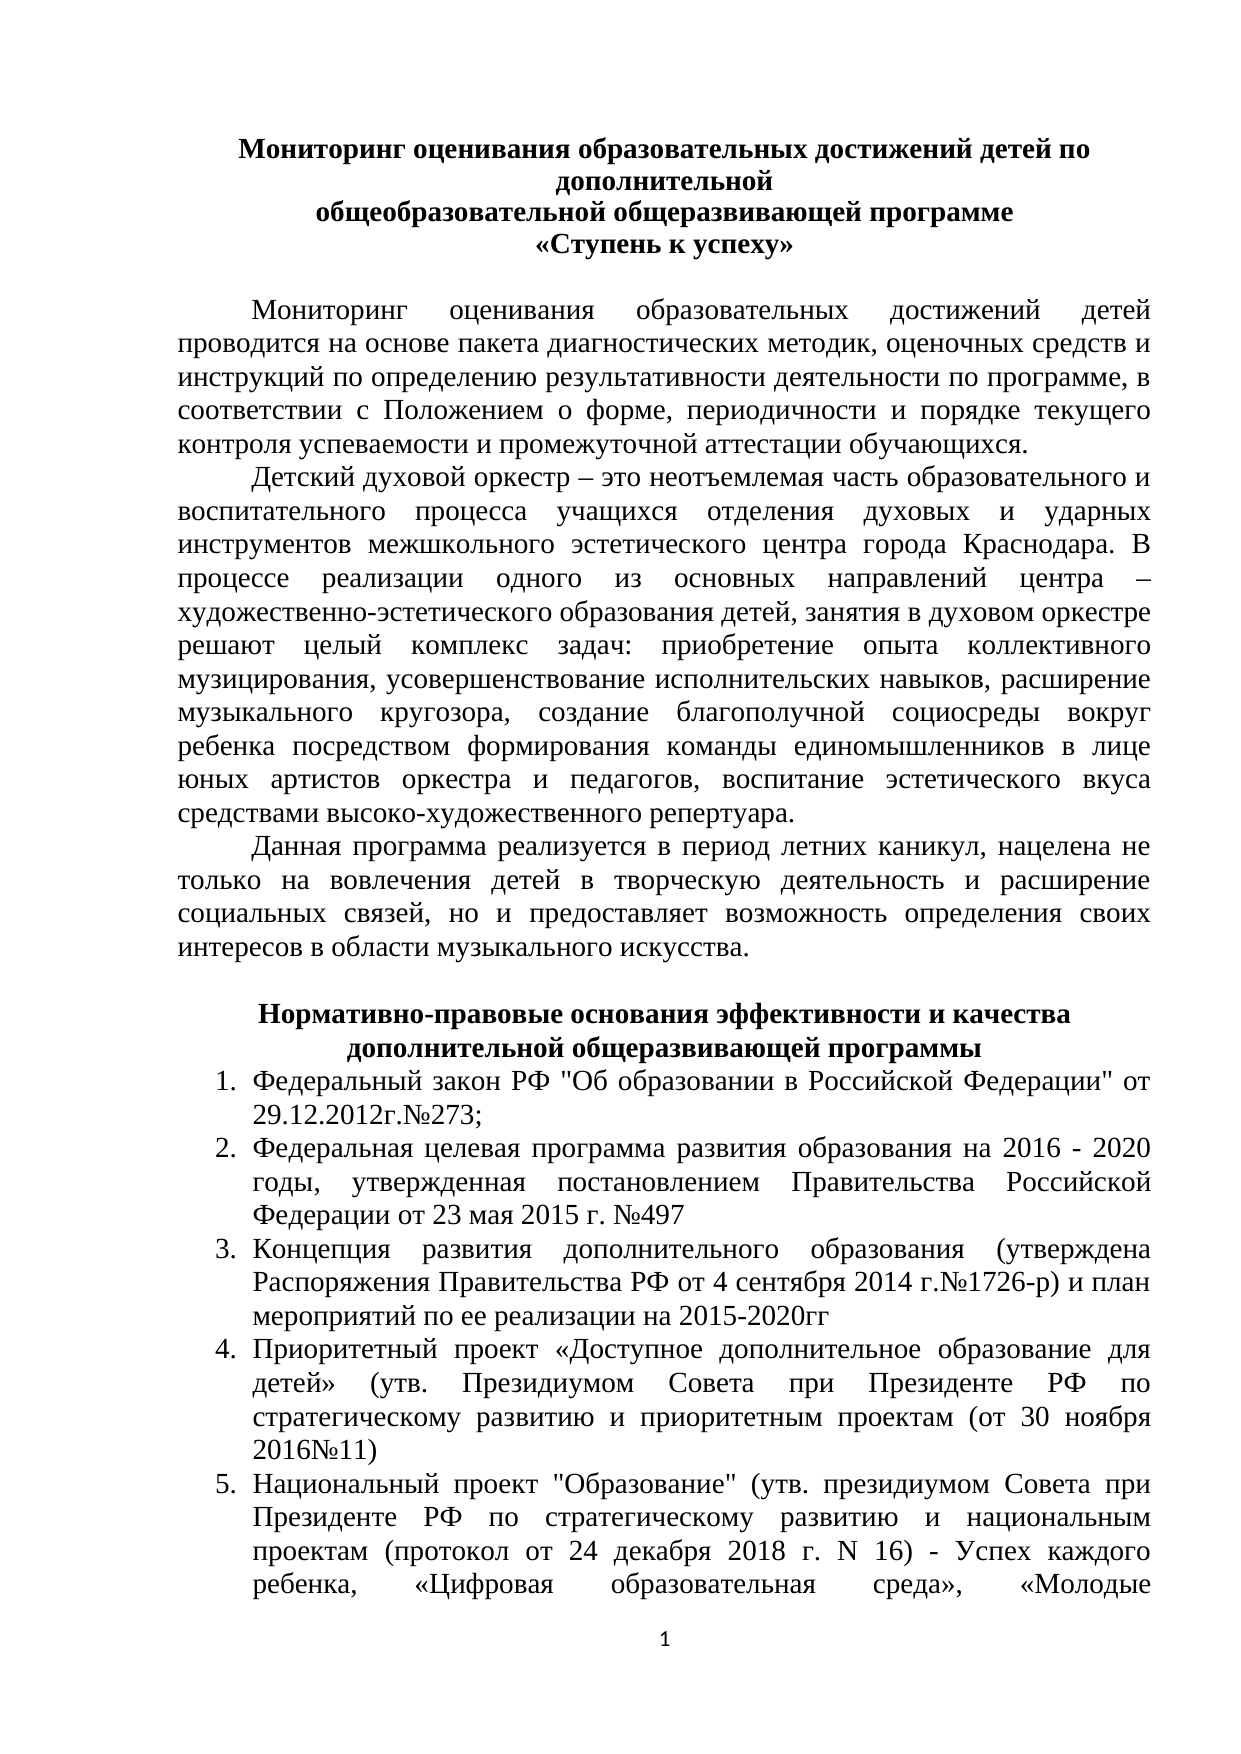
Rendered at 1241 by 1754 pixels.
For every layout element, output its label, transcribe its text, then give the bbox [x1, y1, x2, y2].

list Приоритетный проект «Доступное дополнительное образование для детей» (утв. Президиумом Совета при Президенте РФ по стратегическому развитию и приоритетным проектам (от 30 ноября 2016№11) [215, 1332, 1152, 1466]
text Нормативно-правовые основания эффективности и качества дополнительной общеразвивающей программы [177, 996, 1152, 1063]
list Федеральная целевая программа развития образования на 2016 - 2020 годы, утвержденная постановлением Правительства Российской Федерации от 23 мая 2015 г. №497 [215, 1130, 1152, 1231]
text Детский духовой оркестр – это неотъемлемая часть образовательного и воспитательного процесса учащихся отделения духовых и ударных инструментов межшкольного эстетического центра города Краснодара. В процессе реализации одного из основных направлений центра – художественно-эстетического образования детей, занятия в духовом оркестре решают целый комплекс задач: приобретение опыта коллективного музицирования, усовершенствование исполнительских навыков, расширение музыкального кругозора, создание благополучной социосреды вокруг ребенка посредством формирования команды единомышленников в лице юных артистов оркестра и педагогов, воспитание эстетического вкуса средствами высоко-художественного репертуара. [177, 459, 1152, 828]
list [215, 1466, 1152, 1600]
text Данная программа реализуется в период летних каникул, нацелена не только на вовлечения детей в творческую деятельность и расширение социальных связей, но и предоставляет возможность определения своих интересов в области музыкального искусства. [177, 828, 1152, 963]
list Концепция развития дополнительного образования (утверждена Распоряжения Правительства РФ от 4 сентября 2014 г.№1726-р) и план мероприятий по ее реализации на 2015-2020гг [215, 1231, 1152, 1332]
text дополнительной [177, 165, 1152, 196]
text общеобразовательной общеразвивающей программе [177, 196, 1152, 228]
list Мониторинг оценивания образовательных достижений детей проводится на основе пакета диагностических методик, оценочных средств и инструкций по определению результативности деятельности по программе, в соответствии с Положением о форме, периодичности и порядке текущего контроля успеваемости и промежуточной аттестации обучающихся. [177, 292, 1152, 459]
list Федеральный закон РФ "Об образовании в Российской Федерации" от 29.12.2012г.№273; [215, 1063, 1152, 1130]
text Мониторинг оценивания образовательных достижений детей по [177, 133, 1152, 165]
text «Ступень к успеху» [177, 228, 1152, 260]
